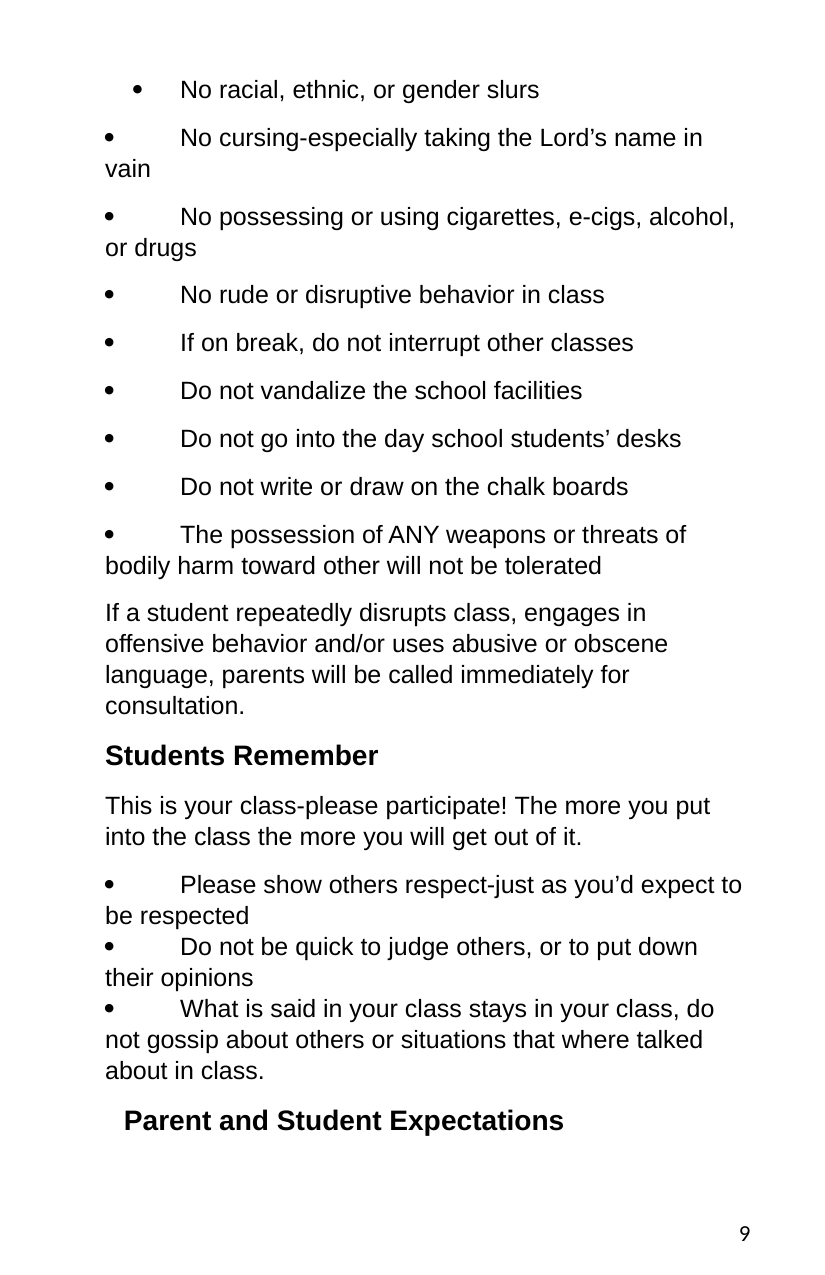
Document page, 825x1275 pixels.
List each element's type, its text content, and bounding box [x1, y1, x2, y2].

text This is your class-please participate! The more you put into the class the more you will get out of it. [105, 791, 750, 851]
list No rude or disruptive behavior in class [105, 281, 750, 309]
list The possession of ANY weapons or threats of bodily harm toward other will not be tolerated [105, 519, 750, 579]
text Parent and Student Expectations [124, 1104, 750, 1136]
list If on break, do not interrupt other classes [105, 328, 750, 357]
text If a student repeatedly disrupts class, engages in offensive behavior and/or uses abusive or obscene language, parents will be called immediately for consultation. [105, 598, 750, 720]
list Do not go into the day school students’ desks [105, 424, 750, 453]
list Do not vandalize the school facilities [105, 376, 750, 405]
list Do not be quick to judge others, or to put down their opinions [105, 932, 750, 992]
list Do not write or draw on the chalk boards [105, 472, 750, 501]
list No possessing or using cigarettes, e-cigs, alcohol, or drugs [105, 202, 750, 262]
list No cursing-especially taking the Lord’s name in vain [105, 123, 750, 183]
text Students Remember [105, 739, 750, 772]
list Please show others respect-just as you’d expect to be respected [105, 869, 750, 929]
list No racial, ethnic, or gender slurs [133, 75, 750, 104]
list What is said in your class stays in your class, do not gossip about others or situations that where talked about in class. [105, 994, 750, 1085]
